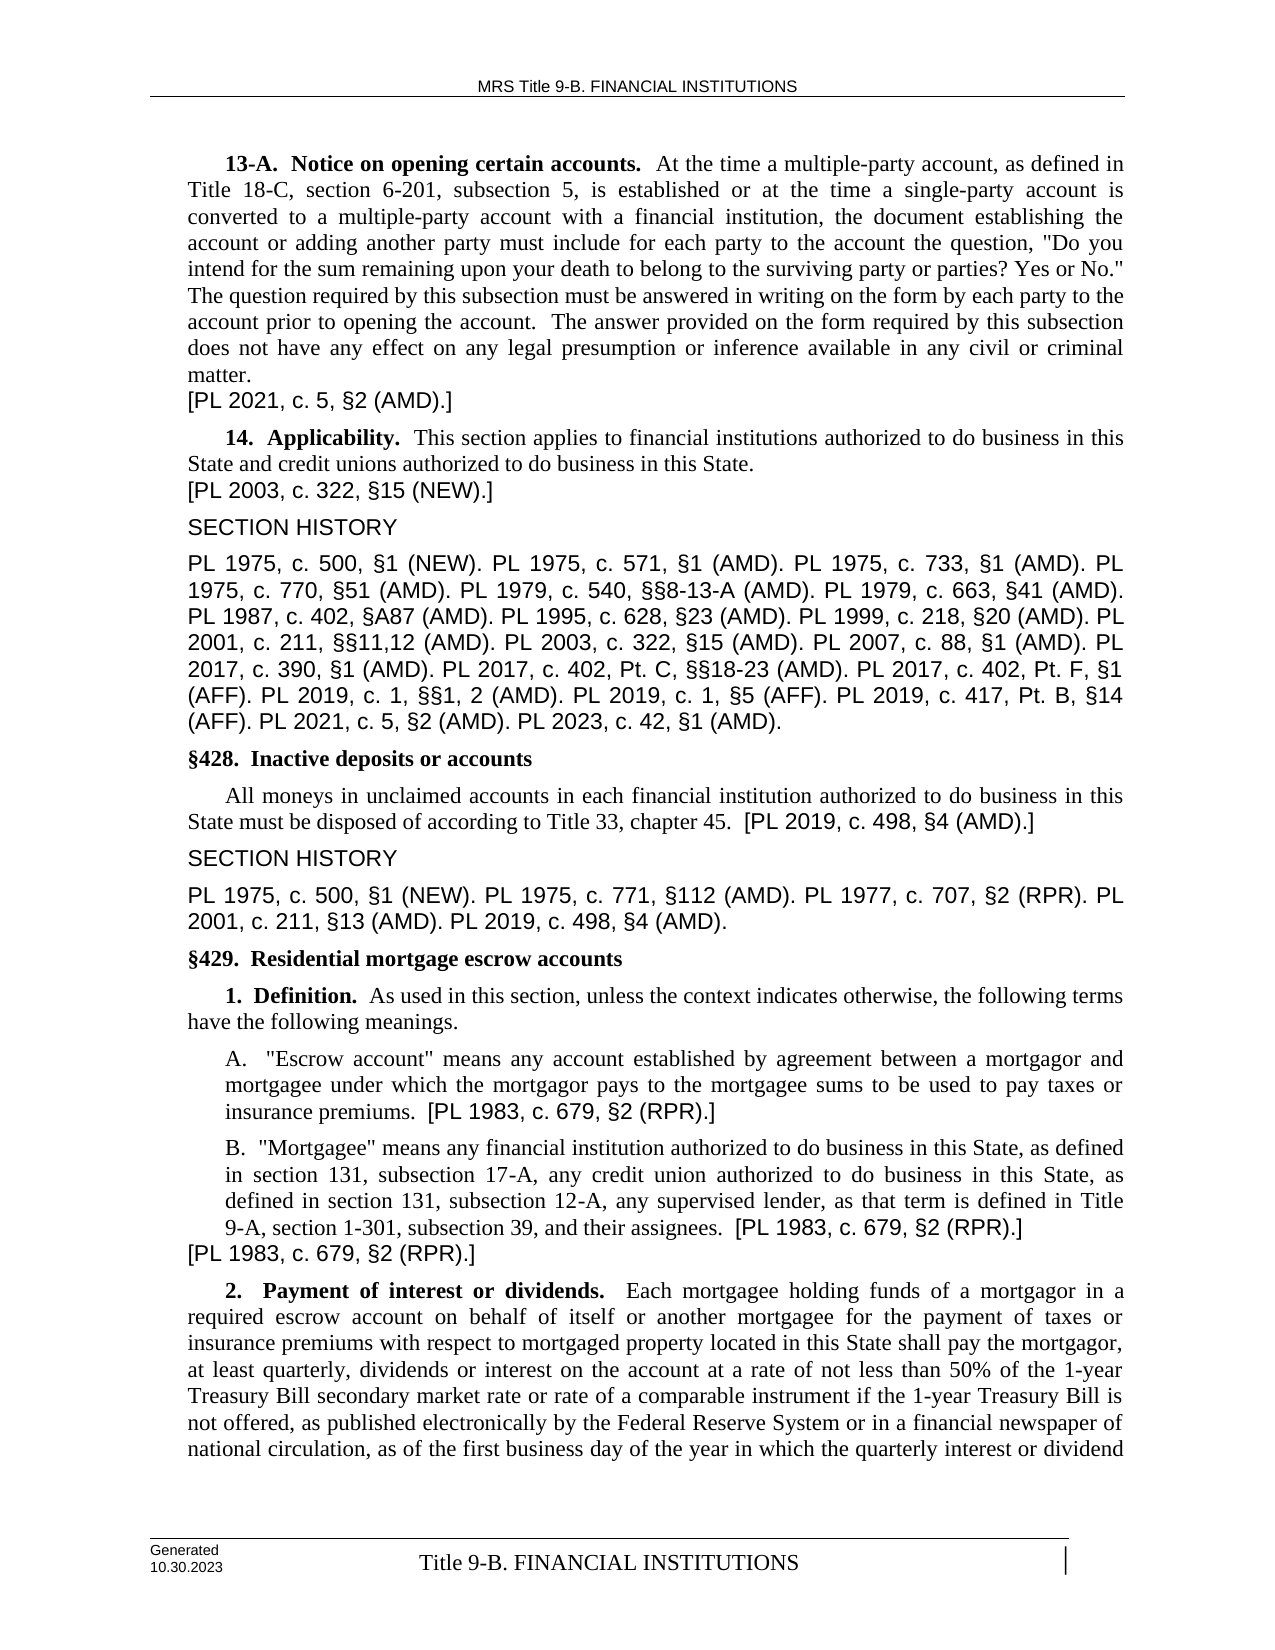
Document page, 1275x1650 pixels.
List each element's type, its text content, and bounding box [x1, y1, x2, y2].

text [PL 2021, c. 5, §2 (AMD).] [187, 387, 1125, 413]
text A. "Escrow account" means any account established by agreement between a mortgagor and mortgagee under which the mortgagor pays to the mortgagee sums to be used to pay taxes or insurance premiums. [PL 1983, c. 679, §2 (RPR).] [225, 1045, 1125, 1124]
text 1. Definition. As used in this section, unless the context indicates otherwise, the following terms have the following meanings. [187, 982, 1125, 1034]
text SECTION HISTORY [187, 845, 1125, 871]
text All moneys in unclaimed accounts in each financial institution authorized to do business in this State must be disposed of according to Title 33, chapter 45. [PL 2019, c. 498, §4 (AMD).] [187, 782, 1125, 835]
text B. "Mortgagee" means any financial institution authorized to do business in this State, as defined in section 131, subsection 17‑A, any credit union authorized to do business in this State, as defined in section 131, subsection 12‑A, any supervised lender, as that term is defined in Title 9‑A, section 1‑301, subsection 39, and their assignees. [PL 1983, c. 679, §2 (RPR).] [225, 1134, 1125, 1240]
text 13-A. Notice on opening certain accounts. At the time a multiple-party account, as defined in Title 18‑C, section 6‑201, subsection 5, is established or at the time a single-party account is converted to a multiple-party account with a financial institution, the document establishing the account or adding another party must include for each party to the account the question, "Do you intend for the sum remaining upon your death to belong to the surviving party or parties? Yes or No." The question required by this subsection must be answered in writing on the form by each party to the account prior to opening the account. The answer provided on the form required by this subsection does not have any effect on any legal presumption or inference available in any civil or criminal matter. [187, 150, 1125, 387]
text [187, 1277, 1125, 1461]
text §428. Inactive deposits or accounts [187, 745, 1125, 771]
text SECTION HISTORY [187, 513, 1125, 540]
text §429. Residential mortgage escrow accounts [187, 945, 1125, 971]
text PL 1975, c. 500, §1 (NEW). PL 1975, c. 771, §112 (AMD). PL 1977, c. 707, §2 (RPR). PL 2001, c. 211, §13 (AMD). PL 2019, c. 498, §4 (AMD). [187, 882, 1125, 934]
text [PL 2003, c. 322, §15 (NEW).] [187, 477, 1125, 503]
text PL 1975, c. 500, §1 (NEW). PL 1975, c. 571, §1 (AMD). PL 1975, c. 733, §1 (AMD). PL 1975, c. 770, §51 (AMD). PL 1979, c. 540, §§8-13-A (AMD). PL 1979, c. 663, §41 (AMD). PL 1987, c. 402, §A87 (AMD). PL 1995, c. 628, §23 (AMD). PL 1999, c. 218, §20 (AMD). PL 2001, c. 211, §§11,12 (AMD). PL 2003, c. 322, §15 (AMD). PL 2007, c. 88, §1 (AMD). PL 2017, c. 390, §1 (AMD). PL 2017, c. 402, Pt. C, §§18-23 (AMD). PL 2017, c. 402, Pt. F, §1 (AFF). PL 2019, c. 1, §§1, 2 (AMD). PL 2019, c. 1, §5 (AFF). PL 2019, c. 417, Pt. B, §14 (AFF). PL 2021, c. 5, §2 (AMD). PL 2023, c. 42, §1 (AMD). [187, 550, 1125, 735]
text [PL 1983, c. 679, §2 (RPR).] [187, 1240, 1125, 1266]
text 14. Applicability. This section applies to financial institutions authorized to do business in this State and credit unions authorized to do business in this State. [187, 424, 1125, 477]
